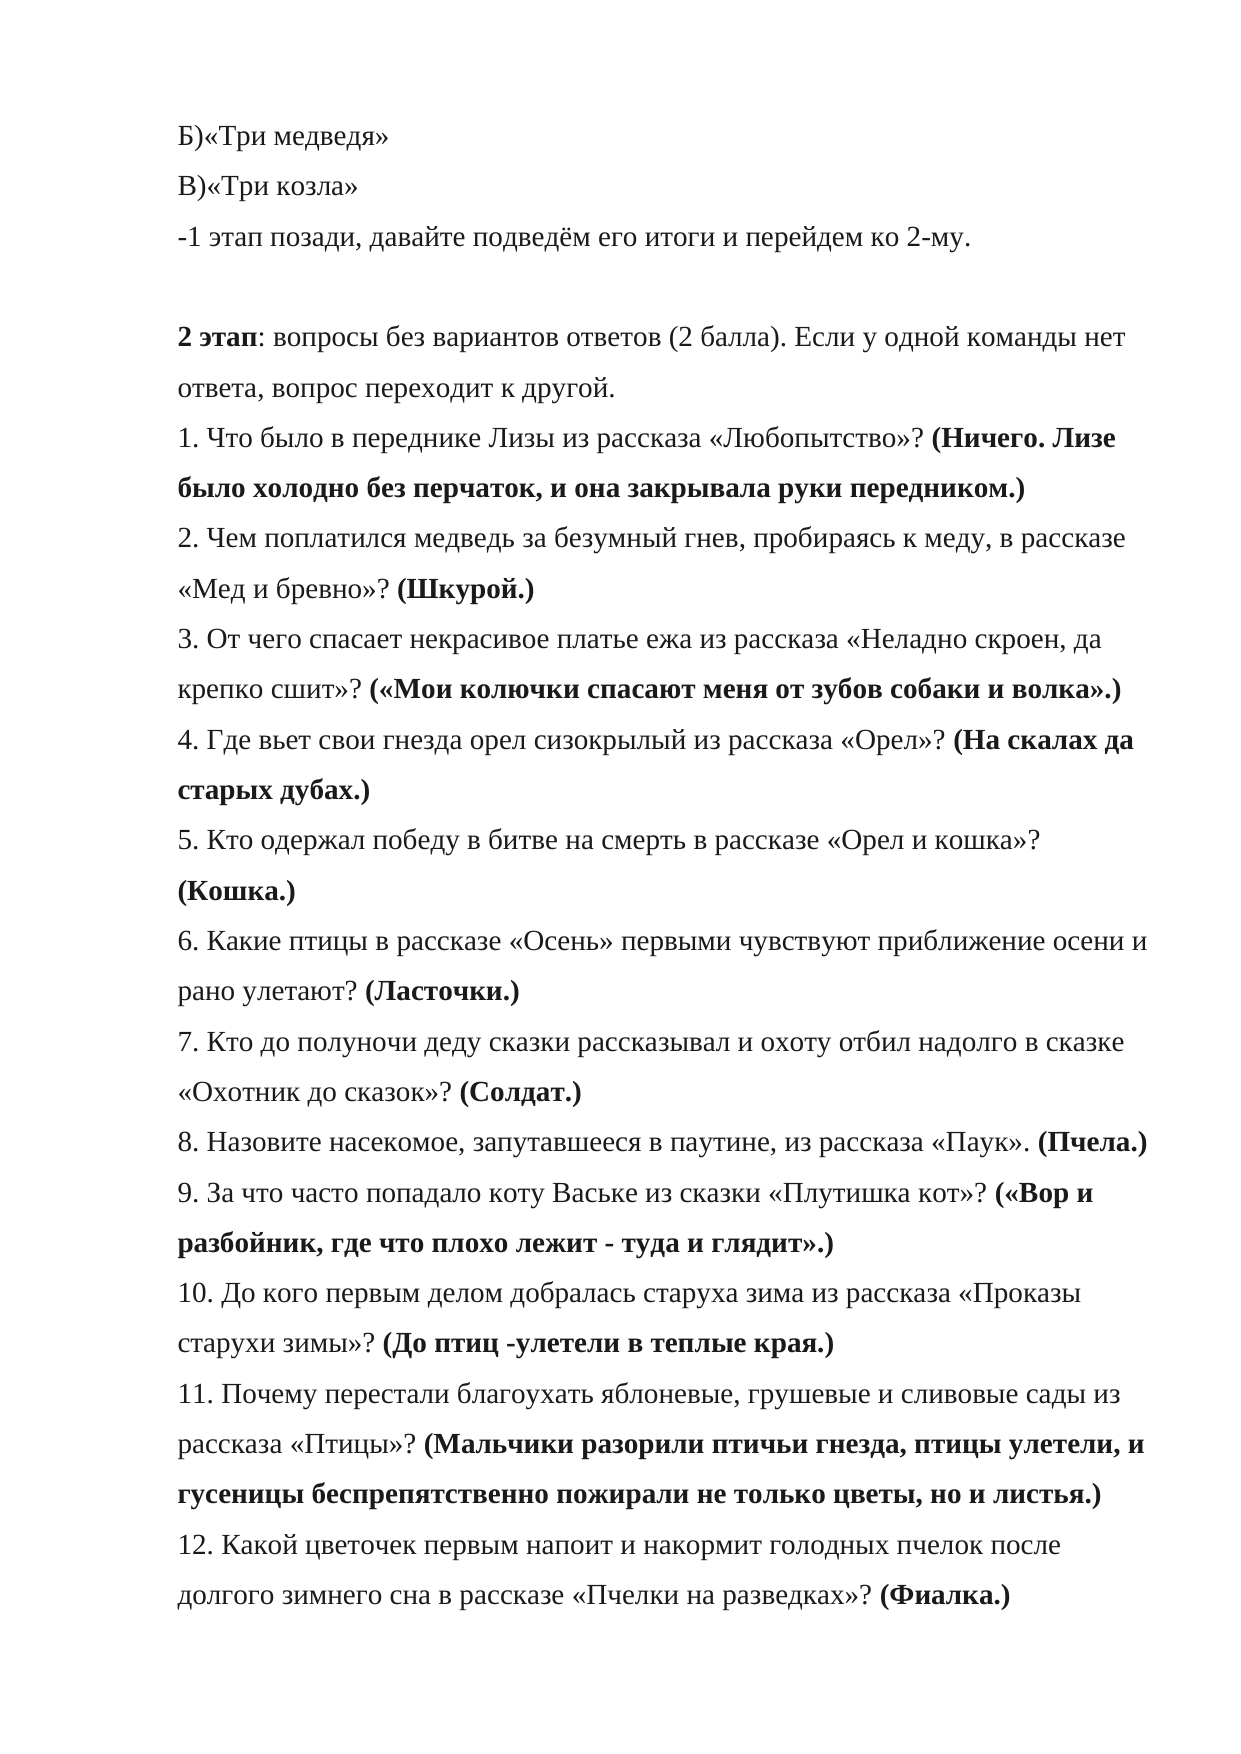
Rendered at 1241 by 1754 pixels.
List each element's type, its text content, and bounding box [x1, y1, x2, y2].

text В)«Три козла» [177, 168, 1152, 202]
text 3. От чего спасает некрасивое платье ежа из рассказа «Неладно скроен, да крепко сшит»? («Мои колючки спасают меня от зубов собаки и волка».) [177, 621, 1152, 705]
text -1 этап позади, давайте подведём его итоги и перейдем ко 2-му. [177, 219, 1152, 252]
text 10. До кого первым делом добралась старуха зима из рассказа «Проказы старухи зимы»? (До птиц -улетели в теплые края.) [177, 1275, 1152, 1359]
text 11. Почему перестали благоухать яблоневые, грушевые и сливовые сады из рассказа «Птицы»? (Мальчики разорили птичьи гнезда, птицы улетели, и гусеницы беспрепятственно пожирали не только цветы, но и листья.) [177, 1376, 1152, 1510]
text 2. Чем поплатился медведь за безумный гнев, пробираясь к меду, в рассказе «Мед и бревно»? (Шкурой.) [177, 521, 1152, 604]
text 2 этап: вопросы без вариантов ответов (2 балла). Если у одной команды нет ответа, вопрос переходит к другой. [177, 319, 1152, 403]
text Б)«Три медведя» [177, 118, 1152, 152]
text 12. Какой цветочек первым напоит и накормит голодных пчелок после долгого зимнего сна в рассказе «Пчелки на разведках»? (Фиалка.) [177, 1527, 1152, 1611]
text 6. Какие птицы в рассказе «Осень» первыми чувствуют приближение осени и рано улетают? (Ласточки.) [177, 923, 1152, 1007]
text 8. Назовите насекомое, запутавшееся в паутине, из рассказа «Паук». (Пчела.) [177, 1124, 1152, 1158]
text 7. Кто до полуночи деду сказки рассказывал и охоту отбил надолго в сказке «Охотник до сказок»? (Солдат.) [177, 1024, 1152, 1108]
text 9. За что часто попадало коту Ваське из сказки «Плутишка кот»? («Вор и разбойник, где что плохо лежит - туда и глядит».) [177, 1175, 1152, 1258]
text 1. Что было в переднике Лизы из рассказа «Любопытство»? (Ничего. Лизе было холодно без перчаток, и она закрывала руки передником.) [177, 420, 1152, 504]
text 5. Кто одержал победу в битве на смерть в рассказе «Орел и кошка»? (Кошка.) [177, 822, 1152, 906]
text 4. Где вьет свои гнезда орел сизокрылый из рассказа «Орел»? (На скалах да старых дубах.) [177, 722, 1152, 806]
